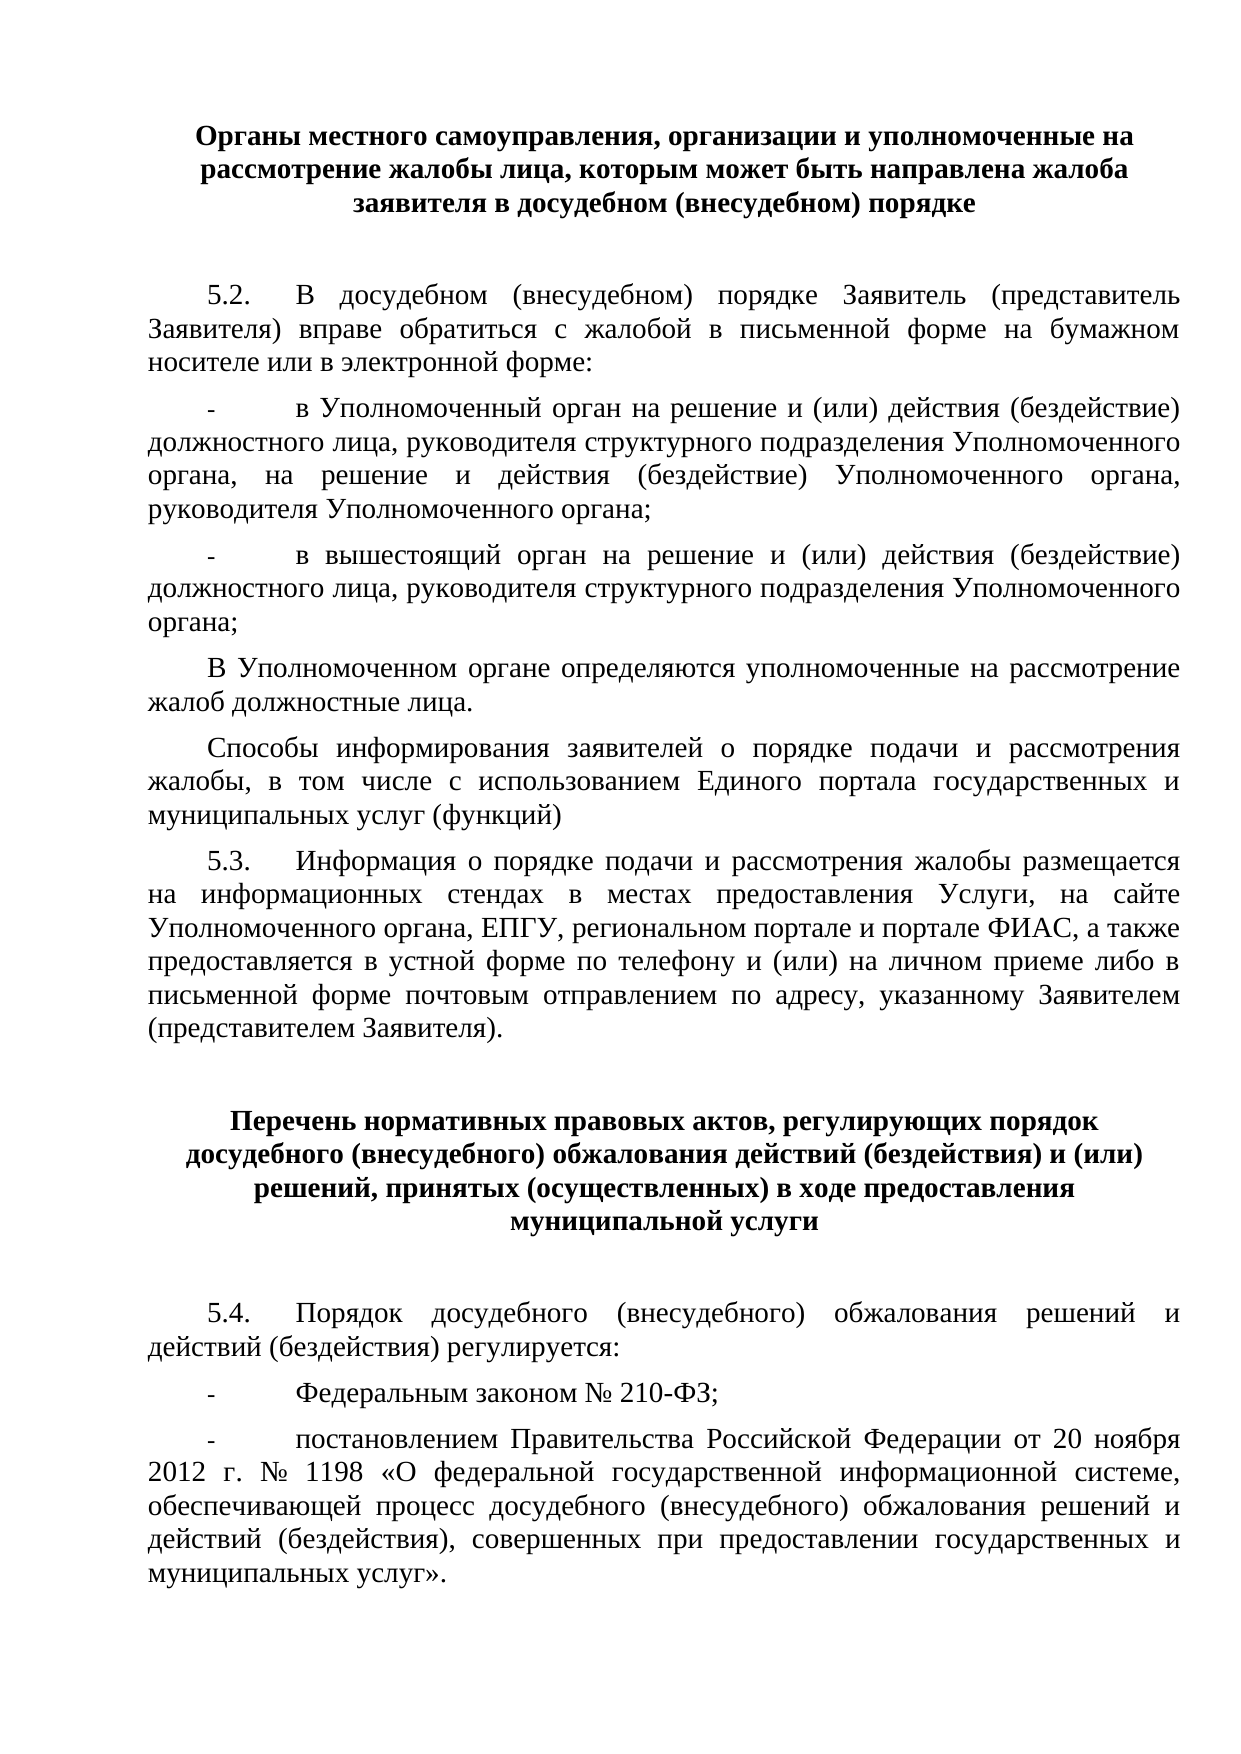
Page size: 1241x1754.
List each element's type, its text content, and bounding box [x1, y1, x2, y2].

text 5.2. В досудебном (внесудебном) порядке Заявитель (представитель Заявителя) вправе обратиться с жалобой в письменной форме на бумажном носителе или в электронной форме: [148, 277, 1181, 378]
list постановлением Правительства Российской Федерации от 20 ноября 2012 г. № 1198 «О федеральной государственной информационной системе, обеспечивающей процесс досудебного (внесудебного) обжалования решений и действий (бездействия), совершенных при предоставлении государственных и муниципальных услуг». [148, 1421, 1181, 1589]
text Перечень нормативных правовых актов, регулирующих порядок досудебного (внесудебного) обжалования действий (бездействия) и (или) решений, принятых (осуществленных) в ходе предоставления муниципальной услуги [148, 1103, 1181, 1237]
list в Уполномоченный орган на решение и (или) действия (бездействие) должностного лица, руководителя структурного подразделения Уполномоченного органа, на решение и действия (бездействие) Уполномоченного органа, руководителя Уполномоченного органа; [148, 390, 1181, 524]
text Органы местного самоуправления, организации и уполномоченные на рассмотрение жалобы лица, которым может быть направлена жалоба заявителя в досудебном (внесудебном) порядке [148, 118, 1181, 219]
text 5.3. Информация о порядке подачи и рассмотрения жалобы размещается на информационных стендах в местах предоставления Услуги, на сайте Уполномоченного органа, ЕПГУ, региональном портале и портале ФИАС, а также предоставляется в устной форме по телефону и (или) на личном приеме либо в письменной форме почтовым отправлением по адресу, указанному Заявителем (представителем Заявителя). [148, 843, 1181, 1044]
list в вышестоящий орган на решение и (или) действия (бездействие) должностного лица, руководителя структурного подразделения Уполномоченного органа; [148, 537, 1181, 638]
list Федеральным законом № 210-ФЗ; [148, 1375, 1181, 1408]
text 5.4. Порядок досудебного (внесудебного) обжалования решений и действий (бездействия) регулируется: [148, 1295, 1181, 1362]
text В Уполномоченном органе определяются уполномоченные на рассмотрение жалоб должностные лица. [148, 650, 1181, 717]
text Способы информирования заявителей о порядке подачи и рассмотрения жалобы, в том числе с использованием Единого портала государственных и муниципальных услуг (функций) [148, 730, 1181, 830]
